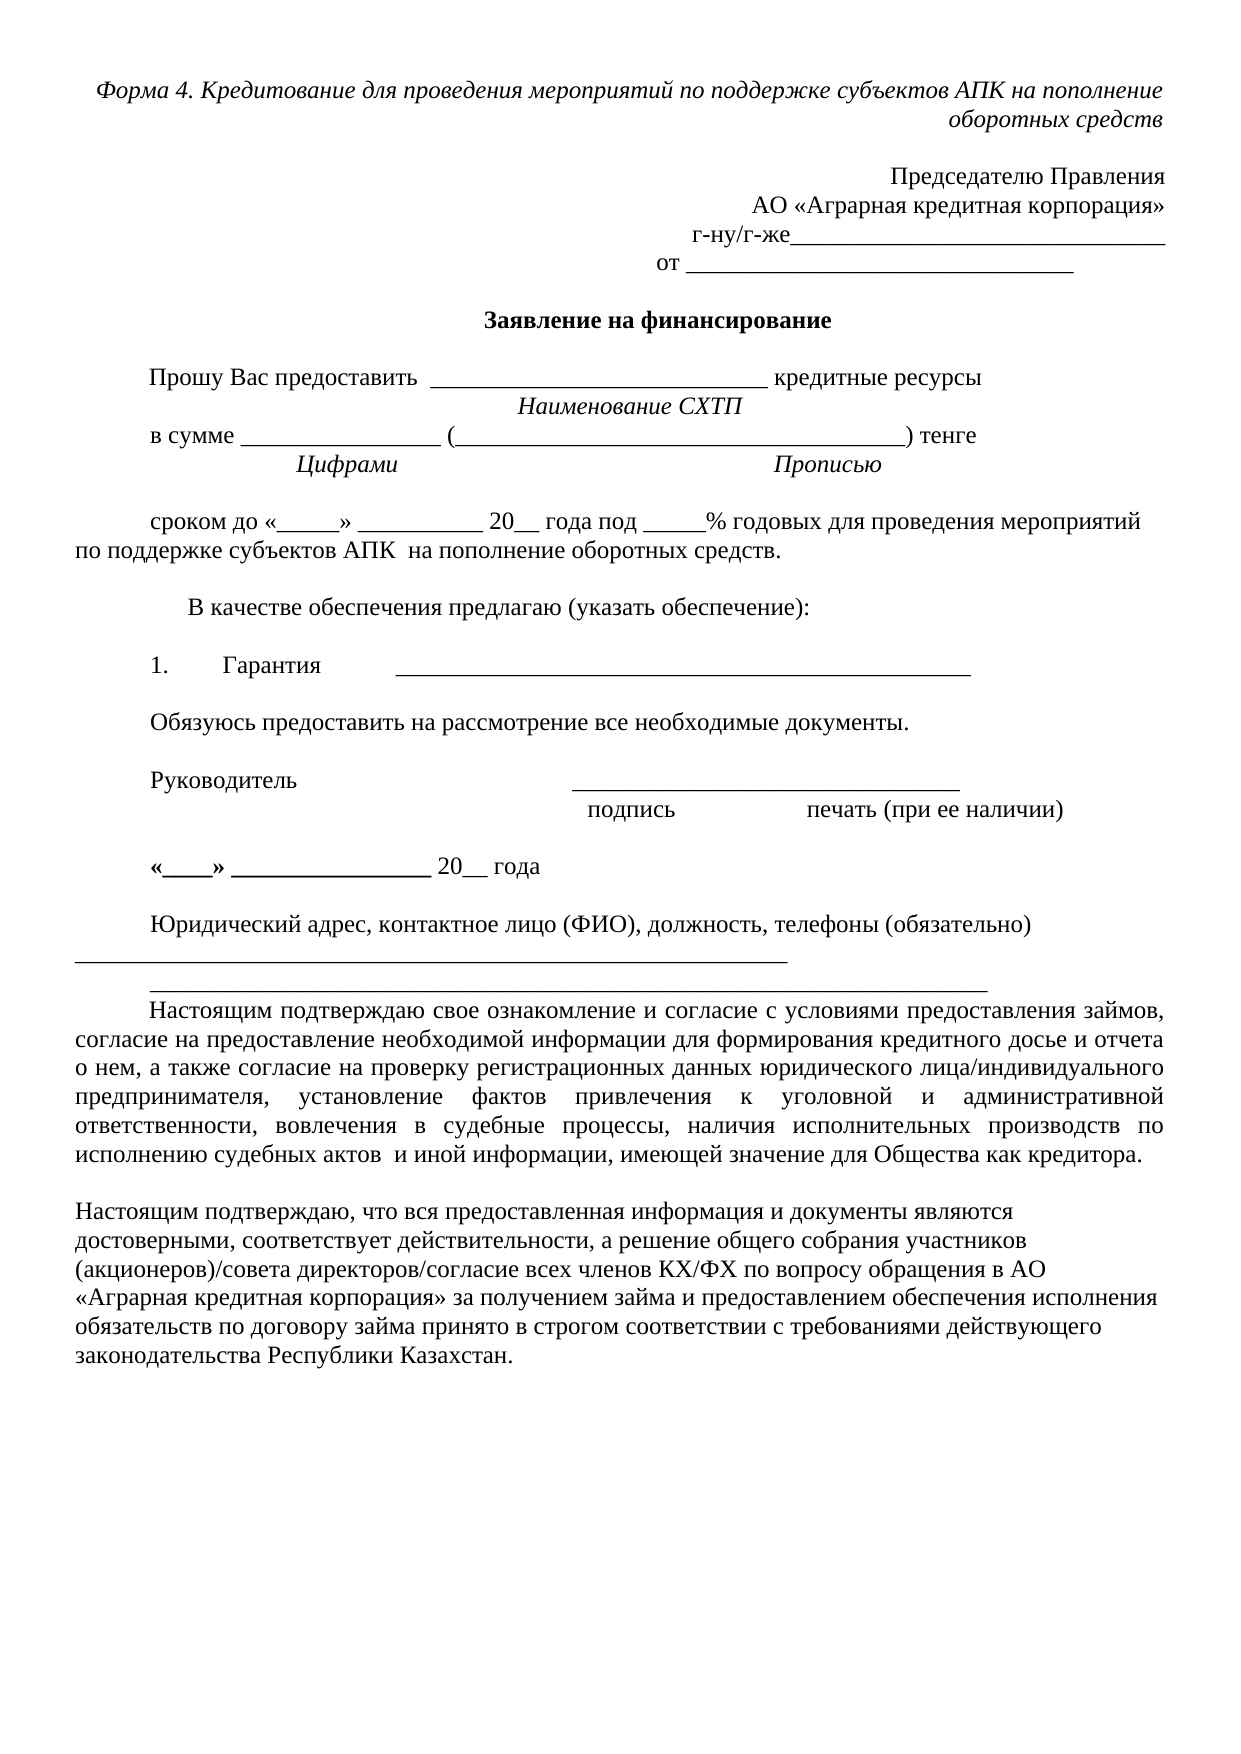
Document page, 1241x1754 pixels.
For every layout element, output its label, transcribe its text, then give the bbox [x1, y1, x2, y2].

text Председателю Правления [445, 161, 1165, 190]
text подпись печать (при ее наличии) [75, 794, 1165, 822]
text от _______________________________ [656, 247, 1165, 276]
text Настоящим подтверждаю, что вся предоставленная информация и документы являются достоверными, соответствует действительности, а решение общего собрания участников (акционеров)/совета директоров/согласие всех членов КХ/ФХ по вопросу обращения в АО «Аграрная кредитная корпорация» за получением займа и предоставлением обеспечения исполнения обязательств по договору займа принято в строгом соответствии с требованиями действующего законодательства Республики Казахстан. [75, 1196, 1165, 1369]
text Форма 4. Кредитование для проведения мероприятий по поддержке субъектов АПК на пополнение оборотных средств [75, 75, 1165, 132]
text Заявление на финансирование [150, 305, 1165, 334]
text В качестве обеспечения предлагаю (указать обеспечение): [75, 592, 1165, 621]
text Цифрами Прописью [75, 449, 1165, 477]
text Прошу Вас предоставить ___________________________ кредитные ресурсы [75, 362, 1165, 391]
text Руководитель _______________________________ [75, 765, 1165, 794]
text Настоящим подтверждаю свое ознакомление и согласие с условиями предоставления займов, согласие на предоставление необходимой информации для формирования кредитного досье и отчета о нем, а также согласие на проверку регистрационных данных юридического лица/индивидуального предпринимателя, установление фактов привлечения к уголовной и административной ответственности, вовлечения в судебные процессы, наличия исполнительных производств по исполнению судебных актов и иной информации, имеющей значение для Общества как кредитора. [75, 995, 1165, 1167]
text в сумме ________________ (____________________________________) тенге [75, 420, 1165, 449]
text ___________________________________________________________________ [75, 966, 1165, 995]
text АО «Аграрная кредитная корпорация» [445, 190, 1165, 219]
list Гарантия ______________________________________________ [75, 650, 1165, 679]
text Наименование СХТП [75, 391, 1165, 420]
text «____» ________________ 20__ года [75, 851, 1165, 880]
text сроком до «_____» __________ 20__ года под _____% годовых для проведения мероприятий по поддержке субъектов АПК на пополнение оборотных средств. [75, 506, 1165, 564]
text Юридический адрес, контактное лицо (ФИО), должность, телефоны (обязательно) _________________________________________________________ [75, 909, 1165, 966]
text г-ну/г-же______________________________ [75, 219, 1165, 247]
text Обязуюсь предоставить на рассмотрение все необходимые документы. [75, 707, 1165, 736]
